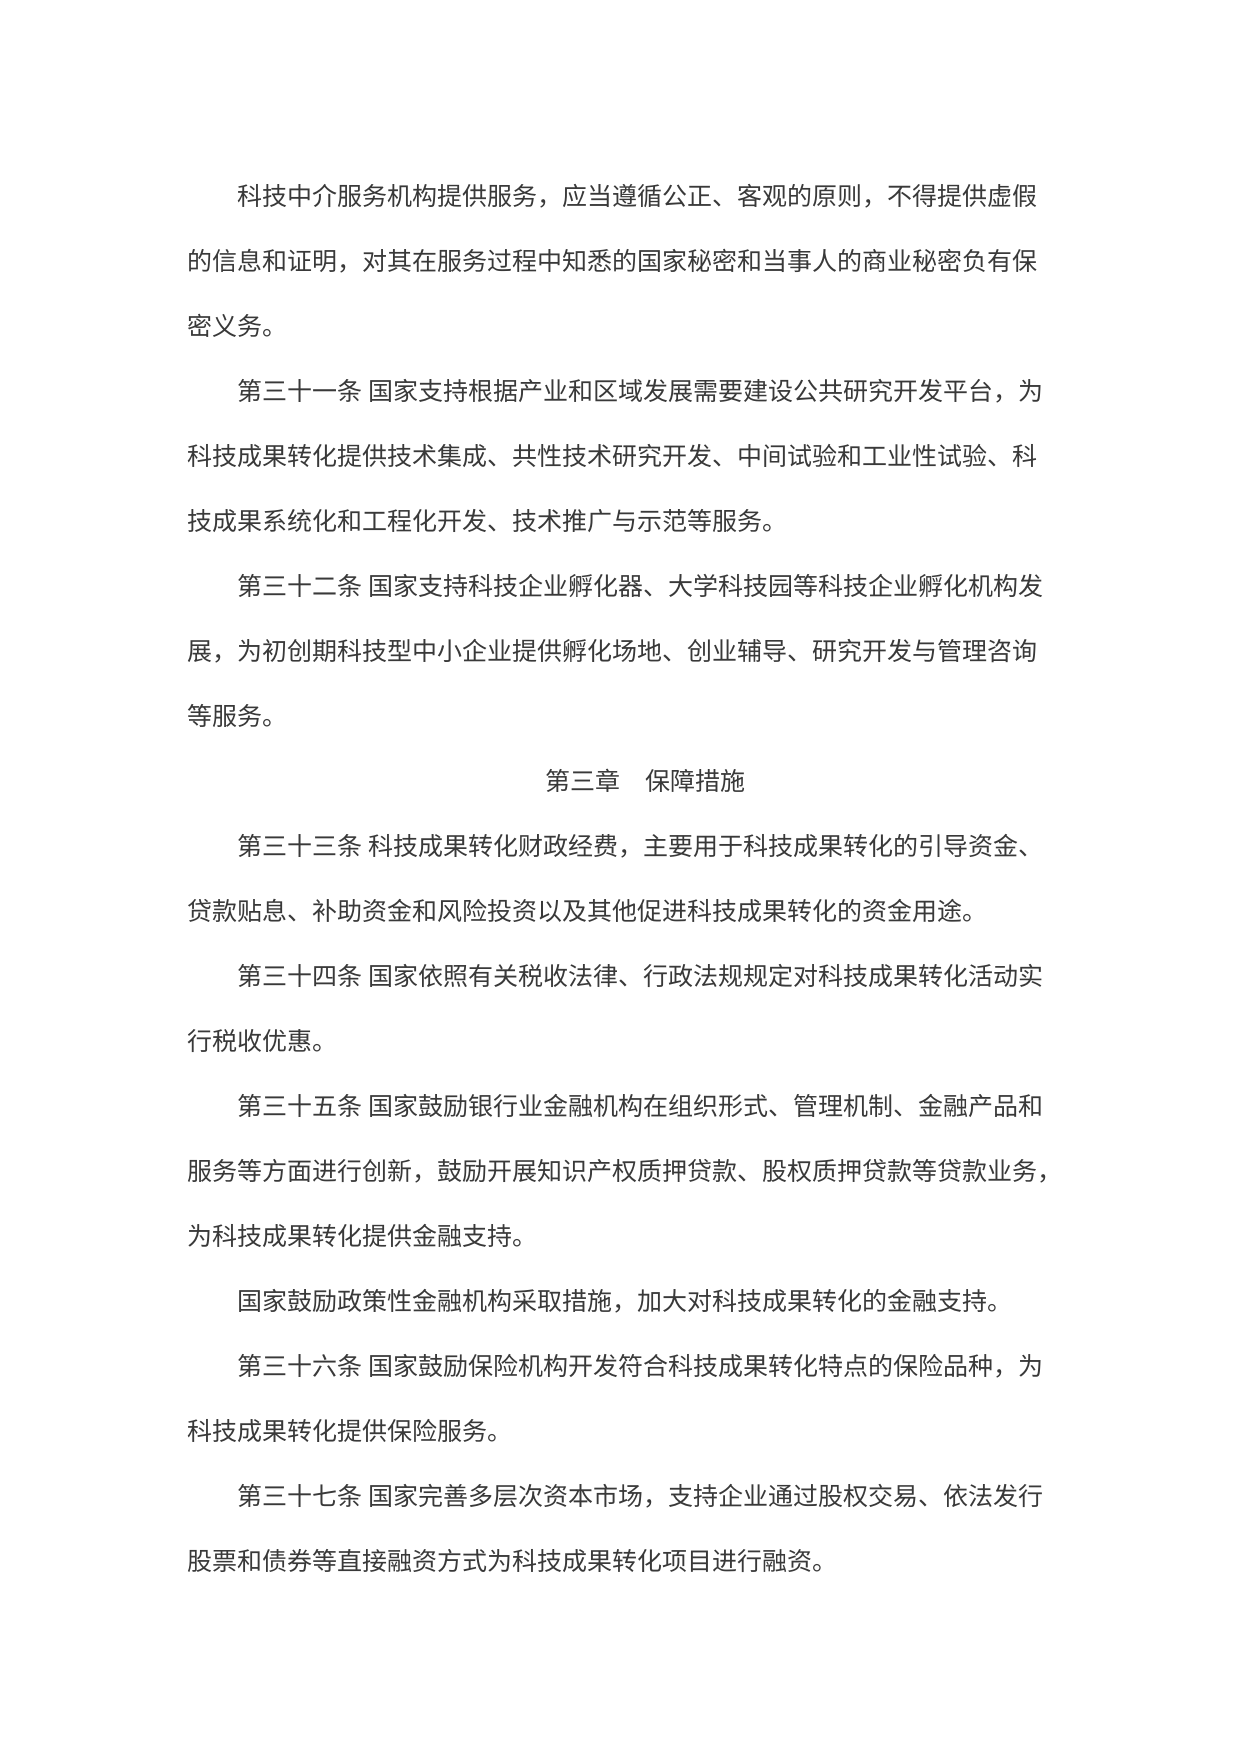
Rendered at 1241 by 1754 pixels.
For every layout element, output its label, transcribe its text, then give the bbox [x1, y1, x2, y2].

text 第三十二条 国家支持科技企业孵化器、大学科技园等科技企业孵化机构发展，为初创期科技型中小企业提供孵化场地、创业辅导、研究开发与管理咨询等服务。 [187, 552, 1053, 747]
text 第三十三条 科技成果转化财政经费，主要用于科技成果转化的引导资金、贷款贴息、补助资金和风险投资以及其他促进科技成果转化的资金用途。 [187, 812, 1053, 942]
text 第三章 保障措施 [187, 747, 1053, 812]
text 第三十四条 国家依照有关税收法律、行政法规规定对科技成果转化活动实行税收优惠。 [187, 942, 1053, 1072]
text 第三十七条 国家完善多层次资本市场，支持企业通过股权交易、依法发行股票和债券等直接融资方式为科技成果转化项目进行融资。 [187, 1462, 1053, 1592]
text 科技中介服务机构提供服务，应当遵循公正、客观的原则，不得提供虚假的信息和证明，对其在服务过程中知悉的国家秘密和当事人的商业秘密负有保密义务。 [187, 162, 1053, 357]
text 第三十一条 国家支持根据产业和区域发展需要建设公共研究开发平台，为科技成果转化提供技术集成、共性技术研究开发、中间试验和工业性试验、科技成果系统化和工程化开发、技术推广与示范等服务。 [187, 357, 1053, 552]
text 第三十五条 国家鼓励银行业金融机构在组织形式、管理机制、金融产品和服务等方面进行创新，鼓励开展知识产权质押贷款、股权质押贷款等贷款业务，为科技成果转化提供金融支持。 [187, 1072, 1053, 1267]
text 第三十六条 国家鼓励保险机构开发符合科技成果转化特点的保险品种，为科技成果转化提供保险服务。 [187, 1332, 1053, 1462]
text 国家鼓励政策性金融机构采取措施，加大对科技成果转化的金融支持。 [187, 1267, 1053, 1332]
